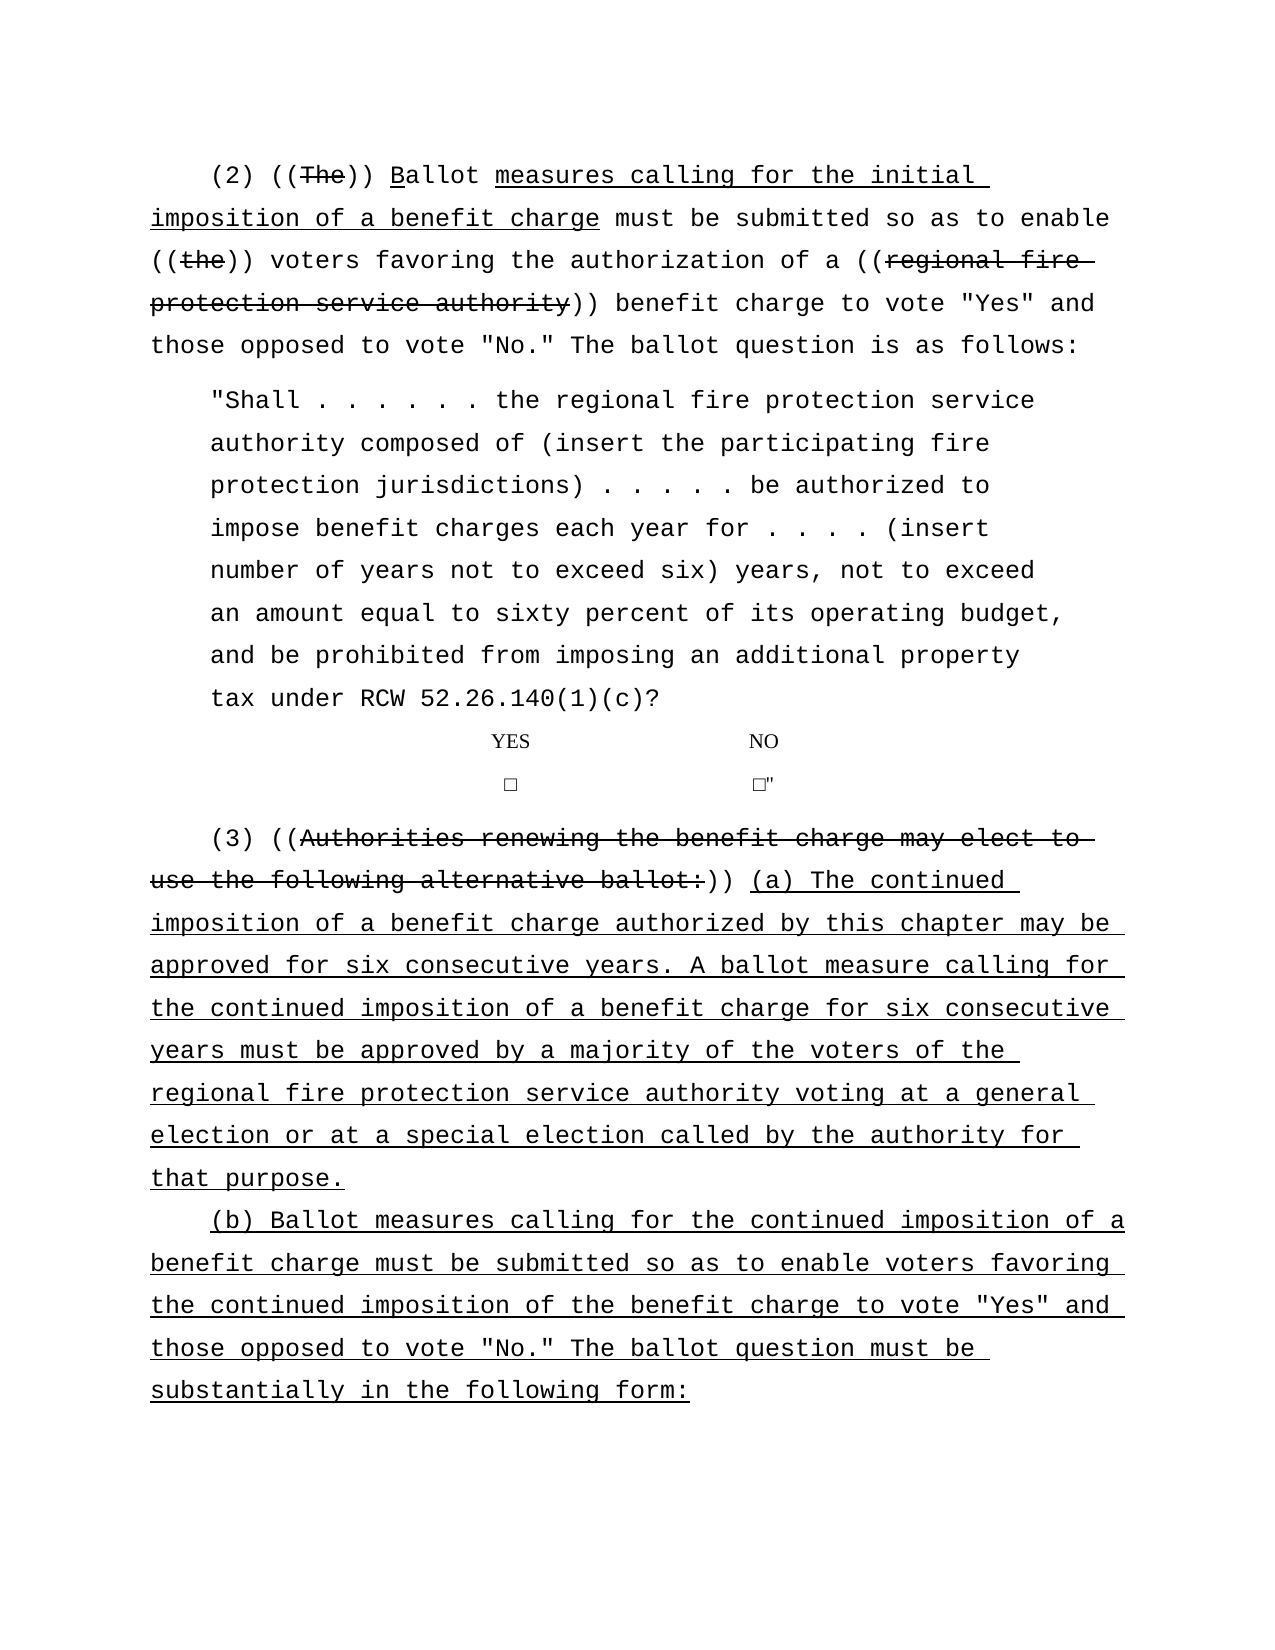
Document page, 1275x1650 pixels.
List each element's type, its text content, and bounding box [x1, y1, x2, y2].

text (b) Ballot measures calling for the continued imposition of a benefit charge must be submitted so as to enable voters favoring the continued imposition of the benefit charge to vote "Yes" and those opposed to vote "No." The ballot question must be substantially in the following form: [150, 1195, 1125, 1274]
table_cell □ [384, 758, 636, 800]
text (2) ((The)) Ballot measures calling for the initial imposition of a benefit charge must be submitted so as to enable ((the)) voters favoring the authorization of a ((regional fire protection service authority)) benefit charge to vote "Yes" and those opposed to vote "No." The ballot question is as follows: [150, 150, 1125, 362]
table_header NO [636, 715, 891, 757]
table_header YES [384, 715, 636, 757]
text (b) Ballot measures calling for the continued imposition of a benefit charge must be submitted so as to enable voters favoring the continued imposition of the benefit charge to vote "Yes" and those opposed to vote "No." The ballot question must be substantially in the following form: [150, 1275, 1125, 1316]
text (3) ((Authorities renewing the benefit charge may elect to use the following alternative ballot:)) (a) The continued imposition of a benefit charge authorized by this chapter may be approved for six consecutive years. A ballot measure calling for the continued imposition of a benefit charge for six consecutive years must be approved by a majority of the voters of the regional fire protection service authority voting at a general election or at a special election called by the authority for that purpose. [150, 978, 1125, 1019]
text (3) ((Authorities renewing the benefit charge may elect to use the following alternative ballot:)) (a) The continued imposition of a benefit charge authorized by this chapter may be approved for six consecutive years. A ballot measure calling for the continued imposition of a benefit charge for six consecutive years must be approved by a majority of the voters of the regional fire protection service authority voting at a general election or at a special election called by the authority for that purpose. [150, 1020, 1125, 1195]
text (3) ((Authorities renewing the benefit charge may elect to use the following alternative ballot:)) (a) The continued imposition of a benefit charge authorized by this chapter may be approved for six consecutive years. A ballot measure calling for the continued imposition of a benefit charge for six consecutive years must be approved by a majority of the voters of the regional fire protection service authority voting at a general election or at a special election called by the authority for that purpose. [150, 935, 1125, 976]
table_cell □" [636, 758, 891, 800]
text "Shall . . . . . . the regional fire protection service authority composed of (insert the participating fire protection jurisdictions) . . . . . be authorized to impose benefit charges each year for . . . . (insert number of years not to exceed six) years, not to exceed an amount equal to sixty percent of its operating budget, and be prohibited from imposing an additional property tax under RCW 52.26.140(1)(c)? [210, 375, 1065, 715]
text (b) Ballot measures calling for the continued imposition of a benefit charge must be submitted so as to enable voters favoring the continued imposition of the benefit charge to vote "Yes" and those opposed to vote "No." The ballot question must be substantially in the following form: [150, 1318, 1125, 1407]
text (3) ((Authorities renewing the benefit charge may elect to use the following alternative ballot:)) (a) The continued imposition of a benefit charge authorized by this chapter may be approved for six consecutive years. A ballot measure calling for the continued imposition of a benefit charge for six consecutive years must be approved by a majority of the voters of the regional fire protection service authority voting at a general election or at a special election called by the authority for that purpose. [150, 812, 1125, 934]
